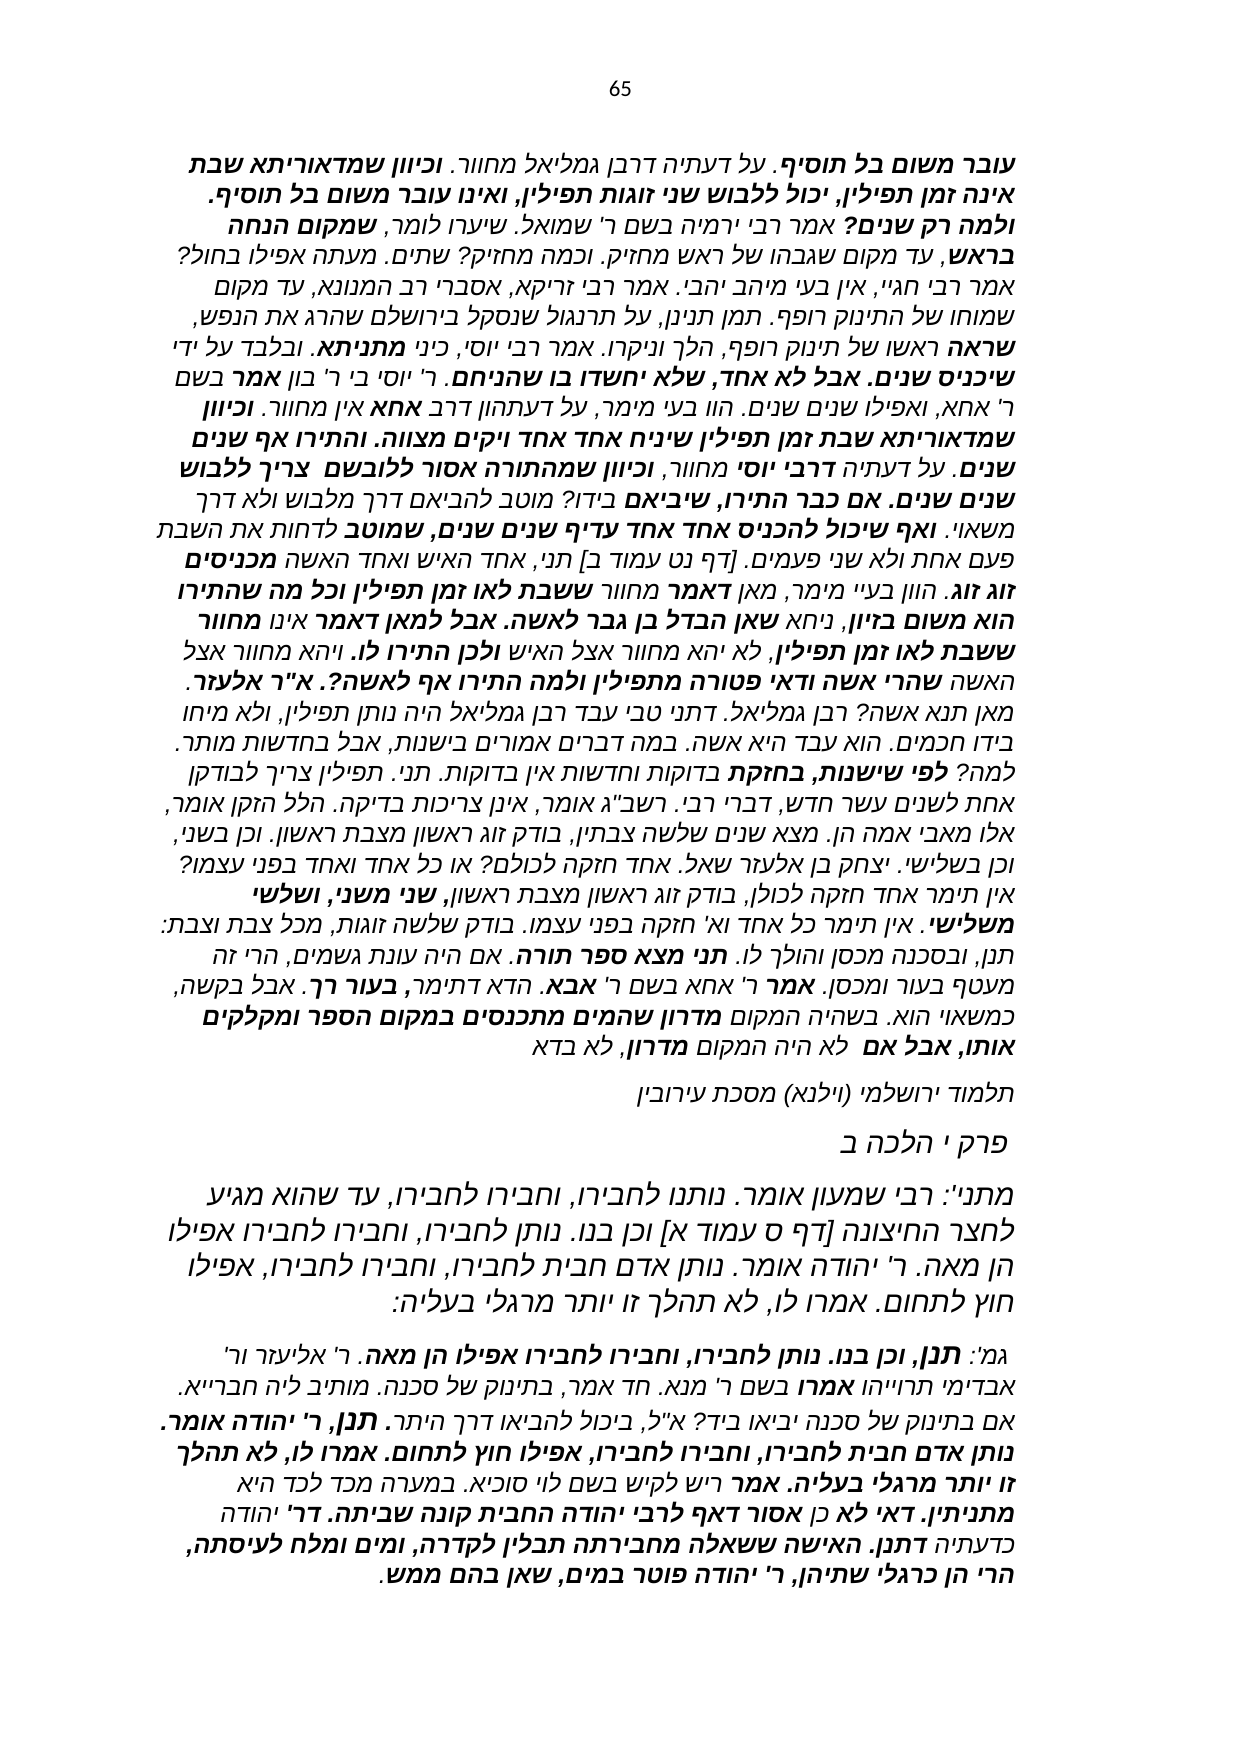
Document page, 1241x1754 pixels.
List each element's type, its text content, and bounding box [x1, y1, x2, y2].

text פרק י הלכה ב [150, 1126, 1015, 1160]
text תלמוד ירושלמי (וילנא) מסכת עירובין [150, 1079, 1015, 1108]
text מתני': רבי שמעון אומר. נותנו לחבירו, וחבירו לחבירו, עד שהוא מגיע לחצר החיצונה [דף ס עמוד א] וכן בנו. נותן לחבירו, וחבירו לחבירו אפילו הן מאה. ר' יהודה אומר. נותן אדם חבית לחבירו, וחבירו לחבירו, אפילו חוץ לתחום. אמרו לו, לא תהלך זו יותר מרגלי בעליה: [150, 1178, 1015, 1318]
text גמ': תנן, וכן בנו. נותן לחבירו, וחבירו לחבירו אפילו הן מאה. ר' אליעזר ור' אבדימי תרוייהו אמרו בשם ר' מנא. חד אמר, בתינוק של סכנה. מותיב ליה חברייא. אם בתינוק של סכנה יביאו ביד? א"ל, ביכול להביאו דרך היתר. תנן, ר' יהודה אומר. נותן אדם חבית לחבירו, וחבירו לחבירו, אפילו חוץ לתחום. אמרו לו, לא תהלך זו יותר מרגלי בעליה. אמר ריש לקיש בשם לוי סוכיא. במערה מכד לכד היא מתניתין. דאי לא כן אסור דאף לרבי יהודה החבית קונה שביתה. דר' יהודה כדעתיה דתנן. האישה ששאלה מחבירתה תבלין לקדרה, ומים ומלח לעיסתה, הרי הן כרגלי שתיהן, ר' יהודה פוטר במים, שאן בהם ממש. [150, 1337, 1015, 1589]
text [150, 150, 1015, 1061]
